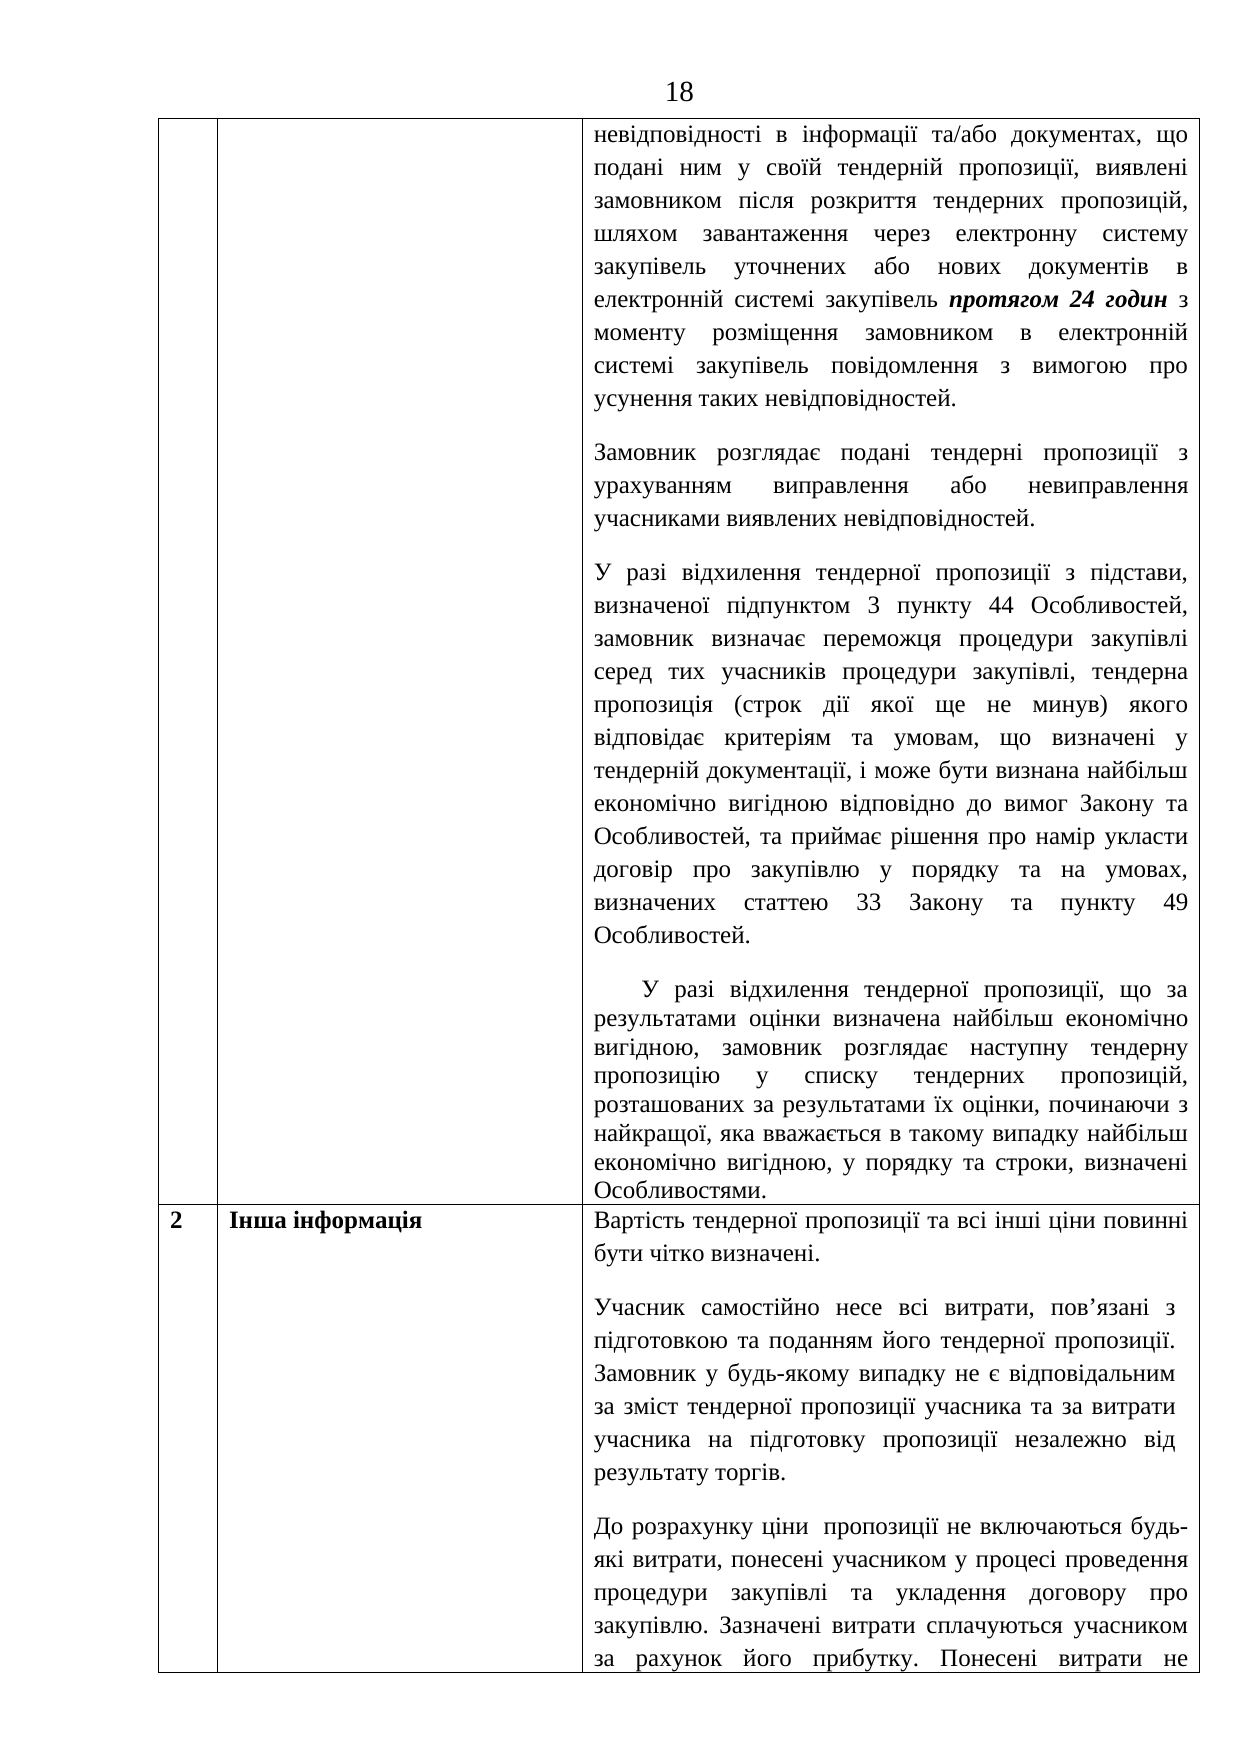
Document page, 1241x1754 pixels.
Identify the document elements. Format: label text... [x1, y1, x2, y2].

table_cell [218, 119, 582, 1204]
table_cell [583, 1205, 1199, 1672]
table_cell 1 [159, 119, 217, 1204]
table_cell 2 [159, 1205, 217, 1672]
table_cell Інша інформація [218, 1205, 582, 1672]
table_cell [583, 119, 1199, 1204]
